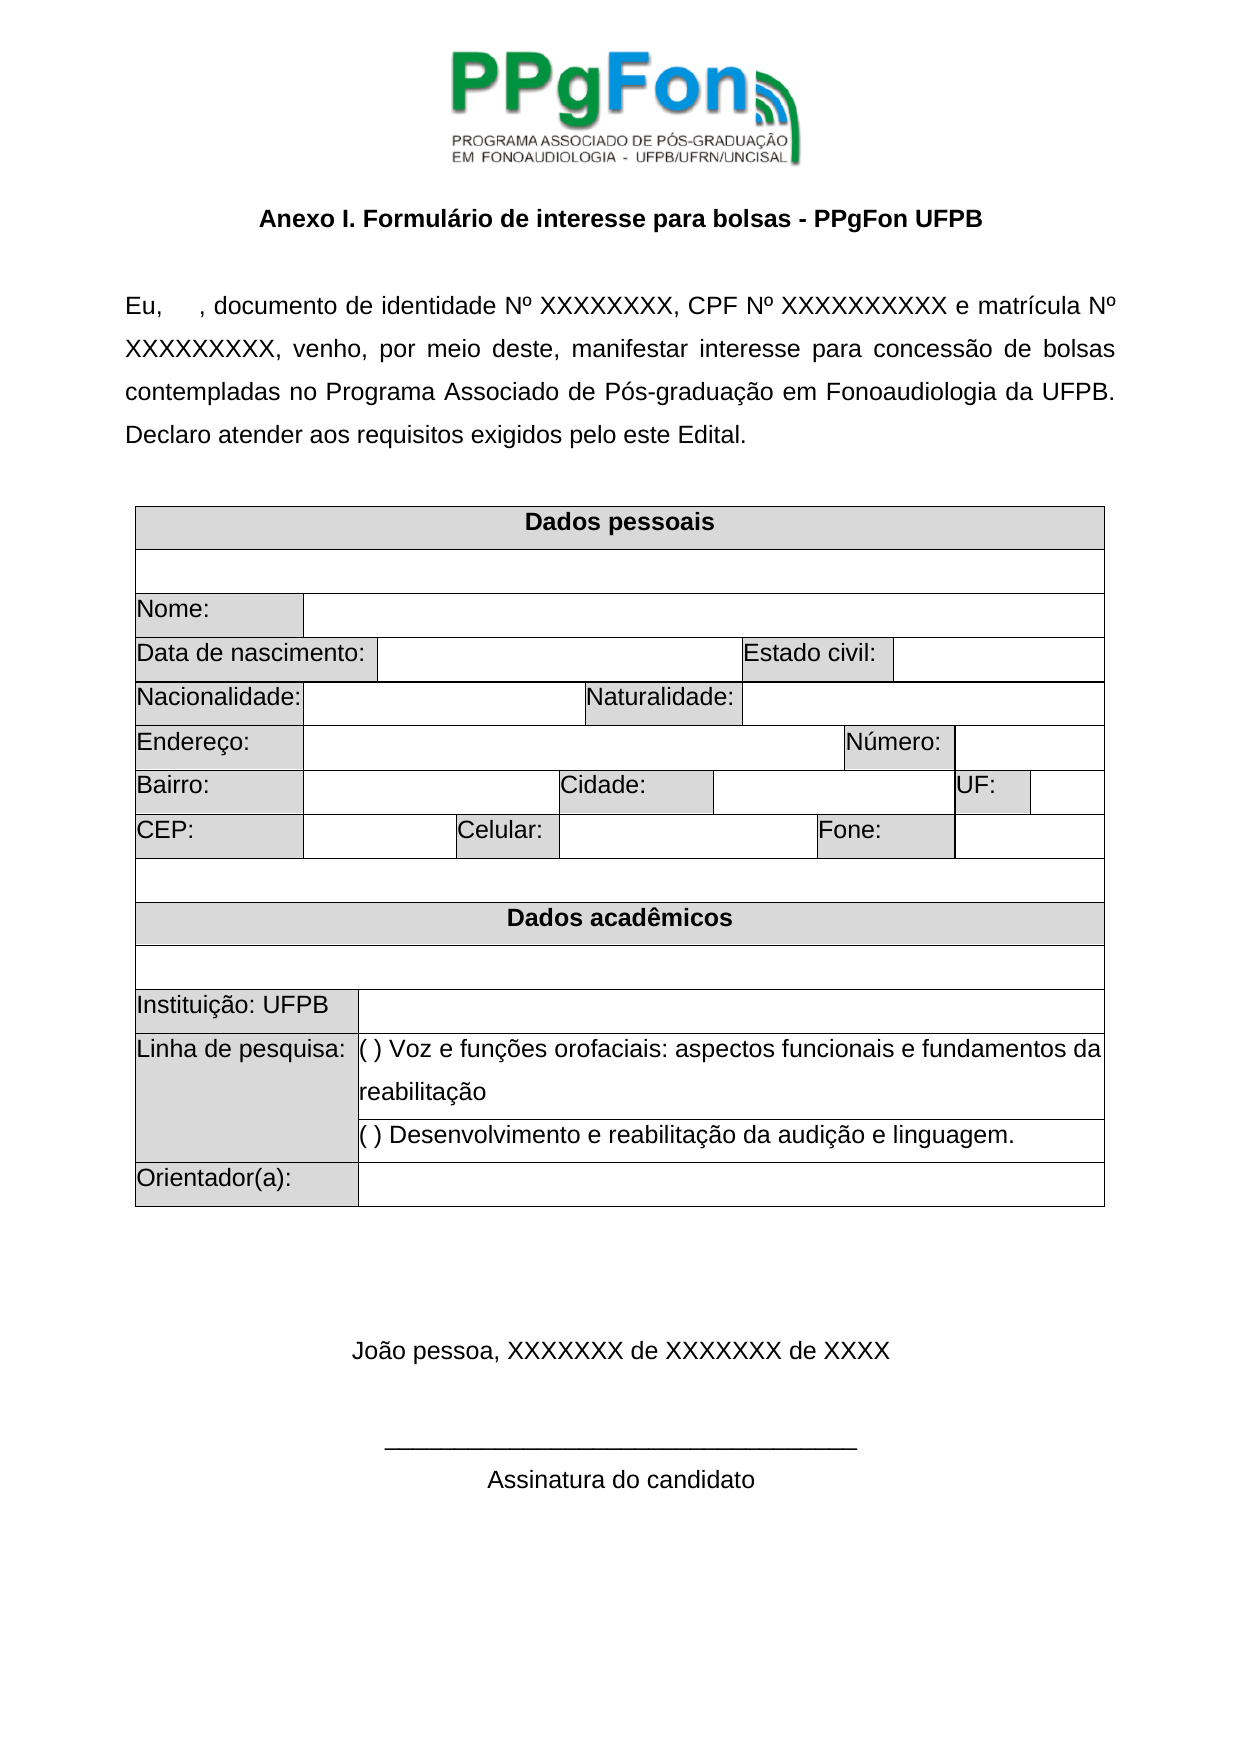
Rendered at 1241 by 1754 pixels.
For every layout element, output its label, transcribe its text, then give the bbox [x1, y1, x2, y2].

table_cell Cidade: [560, 771, 713, 813]
table_cell UF: [956, 771, 1030, 813]
table_cell Endereço: [136, 726, 303, 769]
table_cell [1031, 771, 1104, 813]
table_cell [304, 815, 456, 858]
table_cell [304, 726, 844, 769]
picture [437, 40, 805, 182]
table_cell Linha de pesquisa: [136, 1034, 358, 1162]
table_cell Dados acadêmicos [136, 903, 1104, 944]
table_cell [136, 859, 1104, 902]
table_cell Celular: [457, 815, 559, 858]
table_cell Instituição: UFPB [136, 990, 358, 1033]
table_cell [359, 990, 1104, 1033]
table_cell [894, 638, 1104, 681]
text Anexo I. Formulário de interesse para bolsas - PPgFon UFPB [125, 204, 1117, 233]
table_cell [359, 1163, 1104, 1206]
table_cell [304, 771, 559, 813]
table_cell [714, 771, 954, 813]
table_cell Data de nascimento: [136, 638, 377, 681]
table_cell Naturalidade: [586, 683, 742, 725]
table_cell Nome: [136, 594, 303, 637]
table_cell Número: [845, 726, 954, 769]
table_cell [743, 683, 1104, 725]
table_cell [304, 594, 1104, 637]
table_cell Bairro: [136, 771, 303, 813]
table_cell [136, 550, 1104, 593]
table_cell [956, 726, 1104, 769]
table_cell [136, 946, 1104, 989]
table_cell CEP: [136, 815, 303, 858]
table_cell ( ) Desenvolvimento e reabilitação da audição e linguagem. [359, 1120, 1104, 1162]
table_cell Orientador(a): [136, 1163, 358, 1206]
table_cell [378, 638, 742, 681]
text Assinatura do candidato [125, 1466, 1117, 1494]
table_cell Estado civil: [743, 638, 893, 681]
table_cell Nacionalidade: [136, 683, 303, 725]
text João pessoa, XXXXXXX de XXXXXXX de XXXX [125, 1336, 1117, 1365]
table_cell [560, 815, 817, 858]
table_cell Fone: [818, 815, 954, 858]
text Eu, , documento de identidade Nº XXXXXXXX, CPF Nº XXXXXXXXXX e matrícula Nº XXXXXXXXX, venho, por meio deste, manifestar interesse para concessão de bolsas contempladas no Programa Associado de Pós-graduação em Fonoaudiologia da UFPB. Declaro atender aos requisitos exigidos pelo este Edital. [125, 291, 1117, 449]
table_cell [956, 815, 1104, 858]
table_cell [304, 683, 585, 725]
table_header Dados pessoais [136, 507, 1104, 549]
table_cell ( ) Voz e funções orofaciais: aspectos funcionais e fundamentos da reabilitação [359, 1034, 1104, 1119]
text __________________________________ [125, 1422, 1117, 1451]
